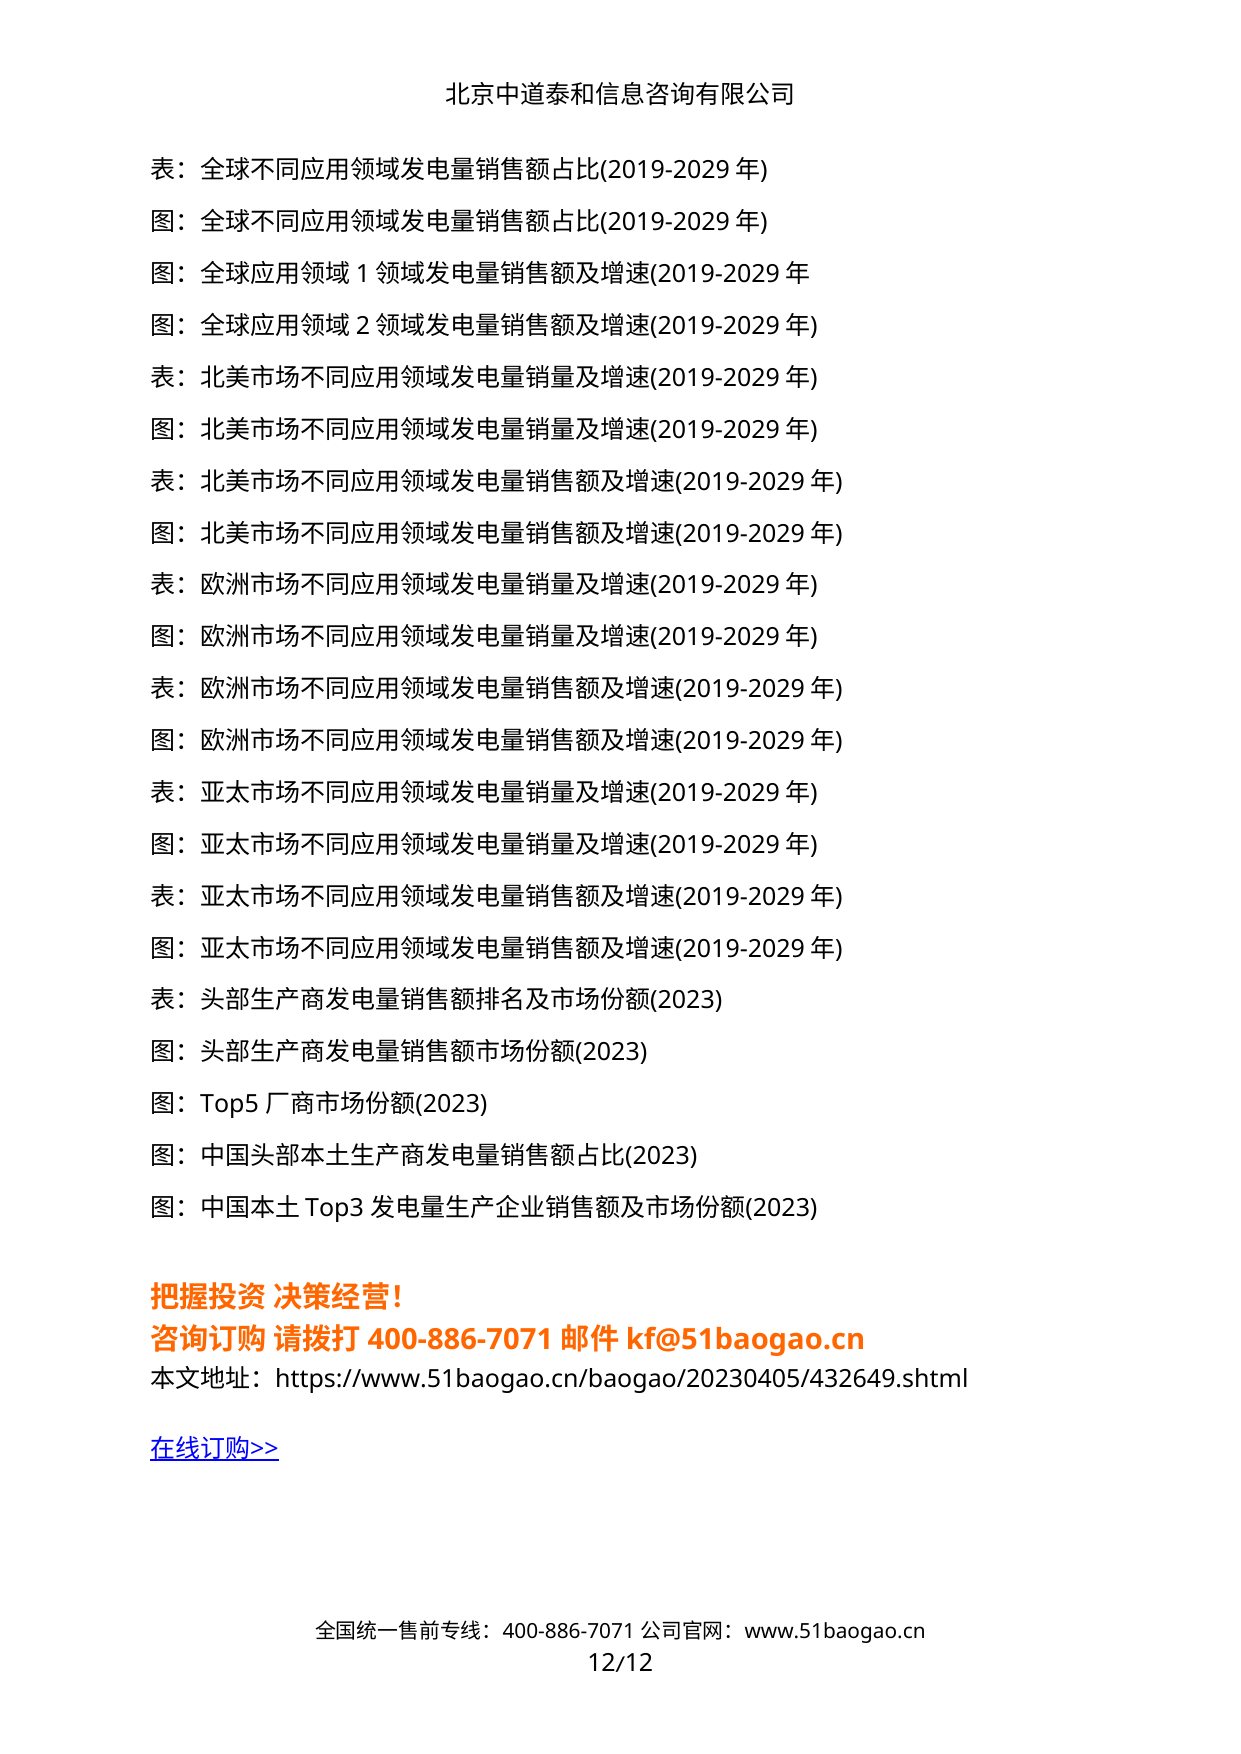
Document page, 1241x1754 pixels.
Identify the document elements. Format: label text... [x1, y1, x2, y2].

text 图：欧洲市场不同应用领域发电量销售额及增速(2019-2029年) [150, 721, 1090, 757]
text 图：亚太市场不同应用领域发电量销售额及增速(2019-2029年) [150, 928, 1090, 964]
text 表：欧洲市场不同应用领域发电量销售额及增速(2019-2029年) [150, 669, 1090, 705]
text 图：中国头部本土生产商发电量销售额占比(2023) [150, 1136, 1090, 1172]
text 图：欧洲市场不同应用领域发电量销量及增速(2019-2029年) [150, 617, 1090, 653]
text 表：欧洲市场不同应用领域发电量销量及增速(2019-2029年) [150, 565, 1090, 601]
text 表：全球不同应用领域发电量销售额占比(2019-2029年) [150, 150, 1090, 186]
text 图：Top5 厂商市场份额(2023) [150, 1084, 1090, 1120]
text 图：全球不同应用领域发电量销售额占比(2019-2029年) [150, 202, 1090, 238]
text 图：亚太市场不同应用领域发电量销量及增速(2019-2029年) [150, 824, 1090, 861]
text 表：头部生产商发电量销售额排名及市场份额(2023) [150, 980, 1090, 1016]
text 表：北美市场不同应用领域发电量销量及增速(2019-2029年) [150, 357, 1090, 394]
text 表：亚太市场不同应用领域发电量销售额及增速(2019-2029年) [150, 876, 1090, 912]
text 把握投资 决策经营！咨询订购 请拨打 400-886-7071 邮件 kf@51baogao.cn本文地址：https://www.51baogao.cn/baogao/20230405/432649.shtml [150, 1239, 1090, 1394]
text 在线订购>> [150, 1394, 1090, 1465]
text 图：北美市场不同应用领域发电量销售额及增速(2019-2029年) [150, 513, 1090, 549]
text 表：亚太市场不同应用领域发电量销量及增速(2019-2029年) [150, 772, 1090, 809]
text 图：中国本土Top3 发电量生产企业销售额及市场份额(2023) [150, 1187, 1090, 1224]
text 图：北美市场不同应用领域发电量销量及增速(2019-2029年) [150, 409, 1090, 446]
text 图：全球应用领域 1领域发电量销售额及增速(2019-2029年 [150, 254, 1090, 290]
text 图：头部生产商发电量销售额市场份额(2023) [150, 1032, 1090, 1068]
text 图：全球应用领域 2领域发电量销售额及增速(2019-2029年) [150, 306, 1090, 342]
text 表：北美市场不同应用领域发电量销售额及增速(2019-2029年) [150, 461, 1090, 497]
